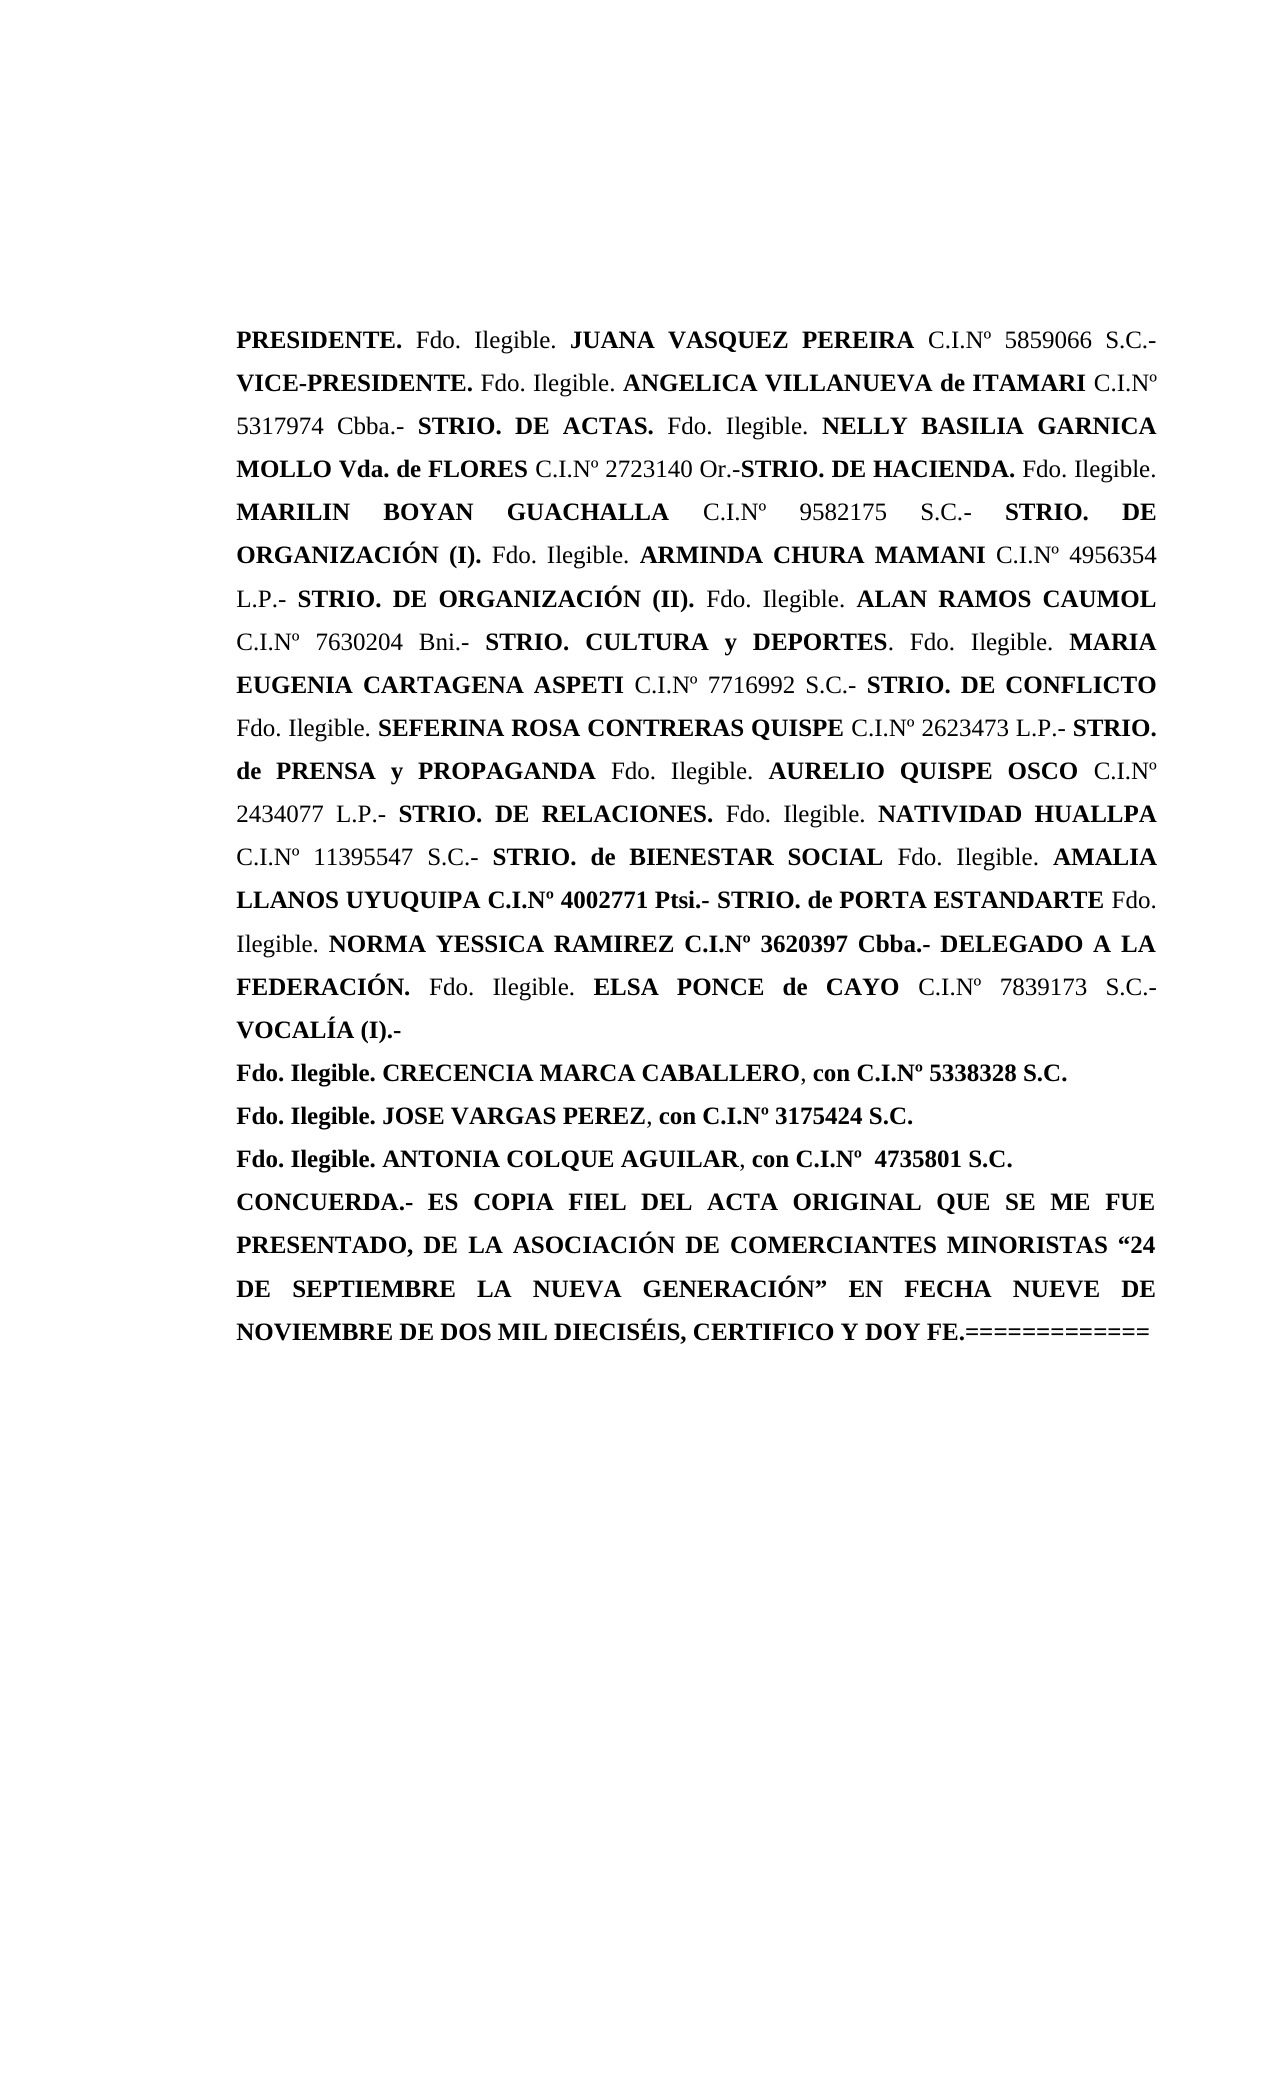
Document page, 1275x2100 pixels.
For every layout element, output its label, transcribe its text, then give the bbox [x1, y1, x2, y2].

text Fdo. Ilegible. JOSE VARGAS PEREZ, con C.I.Nº 3175424 S.C. [236, 1101, 1157, 1130]
text Fdo. Ilegible. CRECENCIA MARCA CABALLERO, con C.I.Nº 5338328 S.C. [236, 1058, 1157, 1087]
text Fdo. Ilegible. ANTONIA COLQUE AGUILAR, con C.I.Nº 4735801 S.C. [236, 1144, 1157, 1173]
text CONCUERDA.- ES COPIA FIEL DEL ACTA ORIGINAL QUE SE ME FUE PRESENTADO, DE LA ASOCIACIÓN DE COMERCIANTES MINORISTAS “24 DE SEPTIEMBRE LA NUEVA GENERACIÓN” EN FECHA NUEVE DE NOVIEMBRE DE DOS MIL DIECISÉIS, CERTIFICO Y DOY FE.============= [236, 1187, 1157, 1346]
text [236, 325, 1157, 1044]
